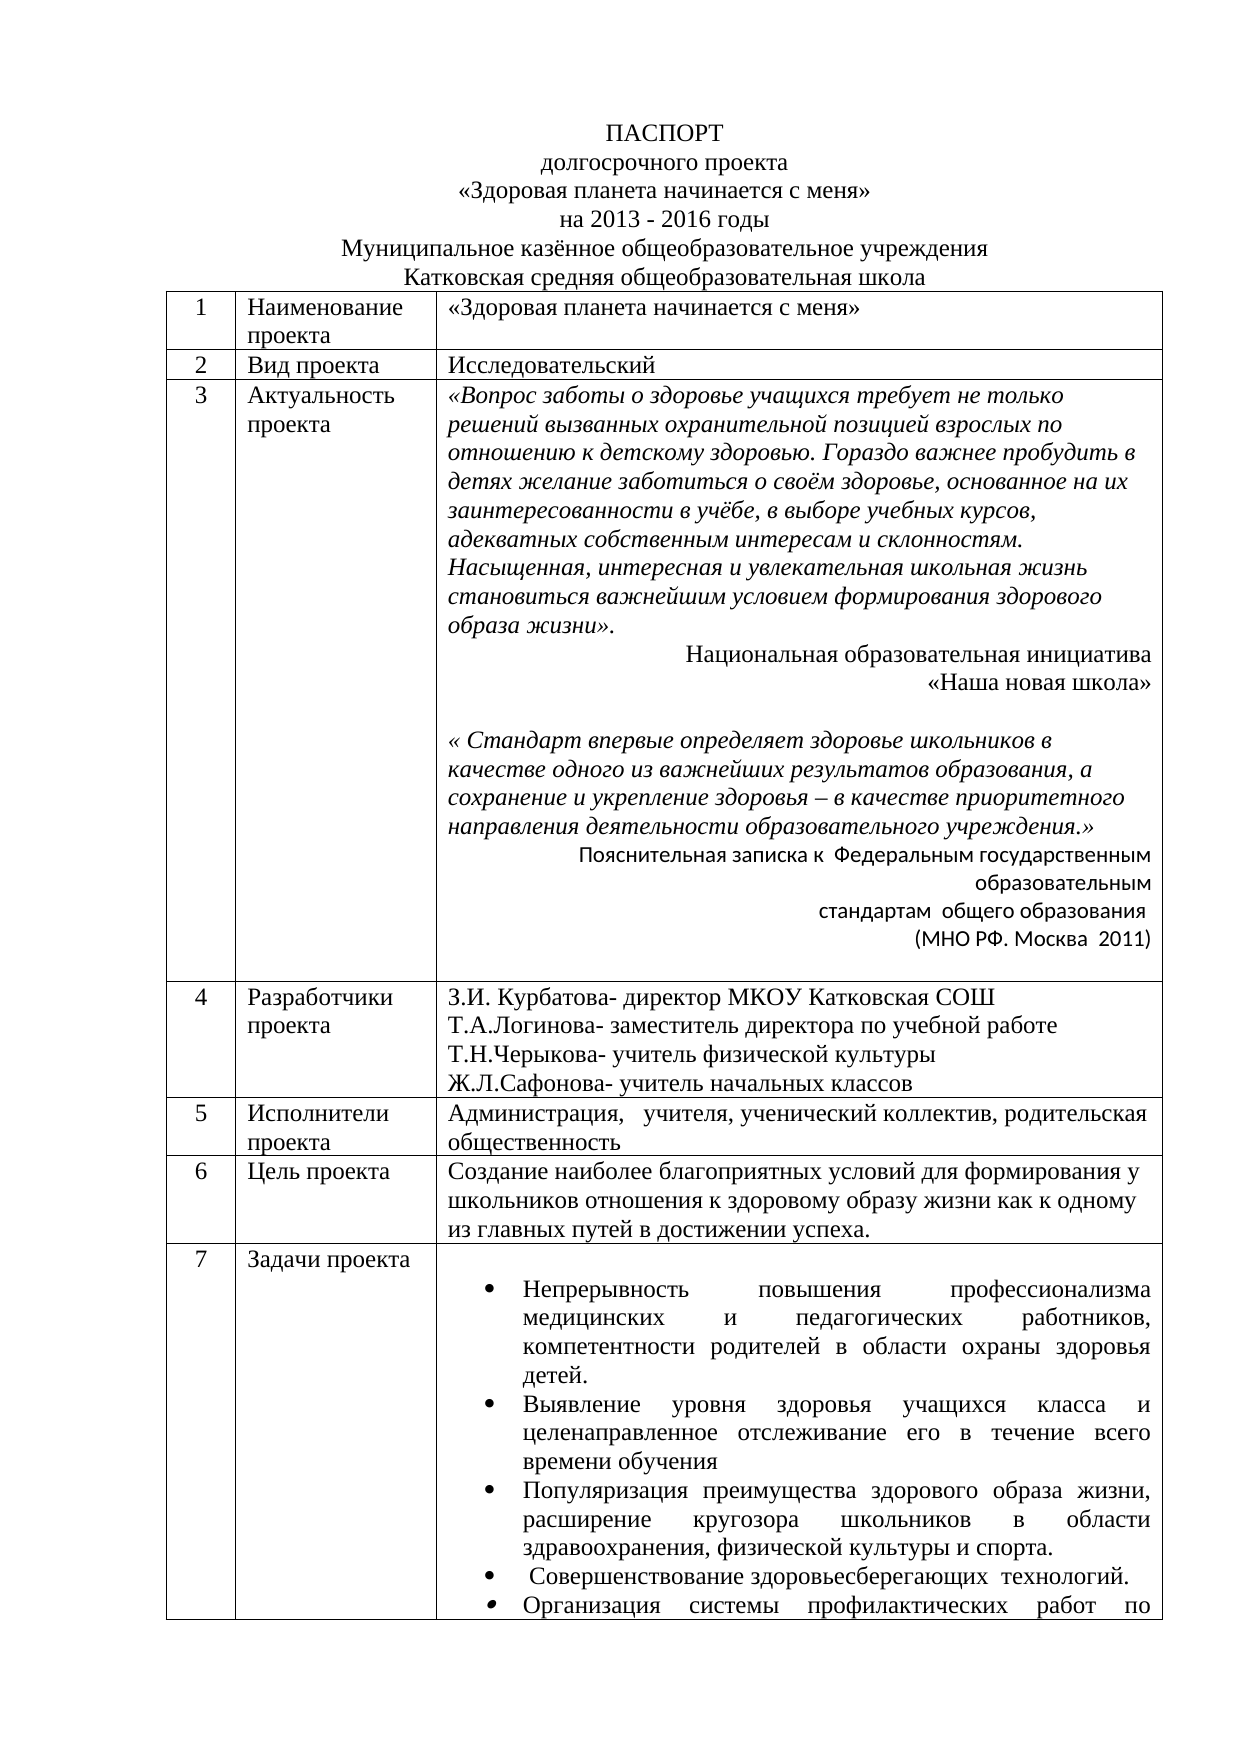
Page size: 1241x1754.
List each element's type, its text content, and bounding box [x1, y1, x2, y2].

text ПАСПОРТ [177, 118, 1152, 147]
text Катковская средняя общеобразовательная школа [177, 262, 1152, 291]
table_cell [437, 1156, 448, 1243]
text долгосрочного проекта [177, 147, 1152, 176]
table_cell 6 [167, 1156, 235, 1243]
text на 2013 - 2016 годы [177, 204, 1152, 233]
table_cell 3 [167, 380, 235, 981]
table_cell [437, 1244, 1162, 1619]
table_cell Вид проекта [236, 350, 436, 379]
table_cell 4 [167, 982, 235, 1097]
table_cell «Вопрос заботы о здоровье учащихся требует не только решений вызванных охранительной позицией взрослых по отношению к детскому здоровью. Гораздо важнее пробудить в детях желание заботиться о своём здоровье, основанное на их заинтересованности в учёбе, в выборе учебных курсов, адекватных собственным интересам и склонностям. Насыщенная, интересная и увлекательная школьная жизнь становиться важнейшим условием формирования здорового образа жизни». Национальная образовательная инициатива «Наша новая школа» « Стандарт впервые определяет здоровье школьников в качестве одного из важнейших результатов образования, а сохранение и укрепление здоровья – в качестве приоритетного направления деятельности образовательного учреждения.» Пояснительная записка к Федеральным государственным образовательным стандартам общего образования (МНО РФ. Москва 2011) [437, 380, 1162, 981]
table_cell Исследовательский [437, 350, 1162, 379]
table_cell 5 [167, 1098, 235, 1155]
table_cell 7 [167, 1244, 235, 1619]
table_header 1 [167, 292, 235, 349]
text Муниципальное казённое общеобразовательное учреждения [177, 233, 1152, 262]
table_cell Актуальность проекта [236, 380, 436, 981]
table_cell Создание наиболее благоприятных условий для формирования у школьников отношения к здоровому образу жизни как к одному из главных путей в достижении успеха. [871, 1156, 1162, 1243]
table_cell Исполнители проекта [236, 1098, 436, 1155]
table_cell Разработчики проекта [236, 982, 436, 1097]
table_header Наименование проекта [236, 292, 436, 349]
table_cell Задачи проекта [236, 1244, 436, 1619]
table_cell Цель проекта [236, 1156, 436, 1243]
text «Здоровая планета начинается с меня» [177, 176, 1152, 204]
table_cell З.И. Курбатова- директор МКОУ Катковская СОШ Т.А.Логинова- заместитель директора по учебной работе Т.Н.Черыкова- учитель физической культуры Ж.Л.Сафонова- учитель начальных классов [437, 982, 1162, 1097]
table_header «Здоровая планета начинается с меня» [437, 292, 1162, 349]
table_cell 2 [167, 350, 235, 379]
table_cell Администрация, учителя, ученический коллектив, родительская общественность [437, 1098, 1162, 1155]
